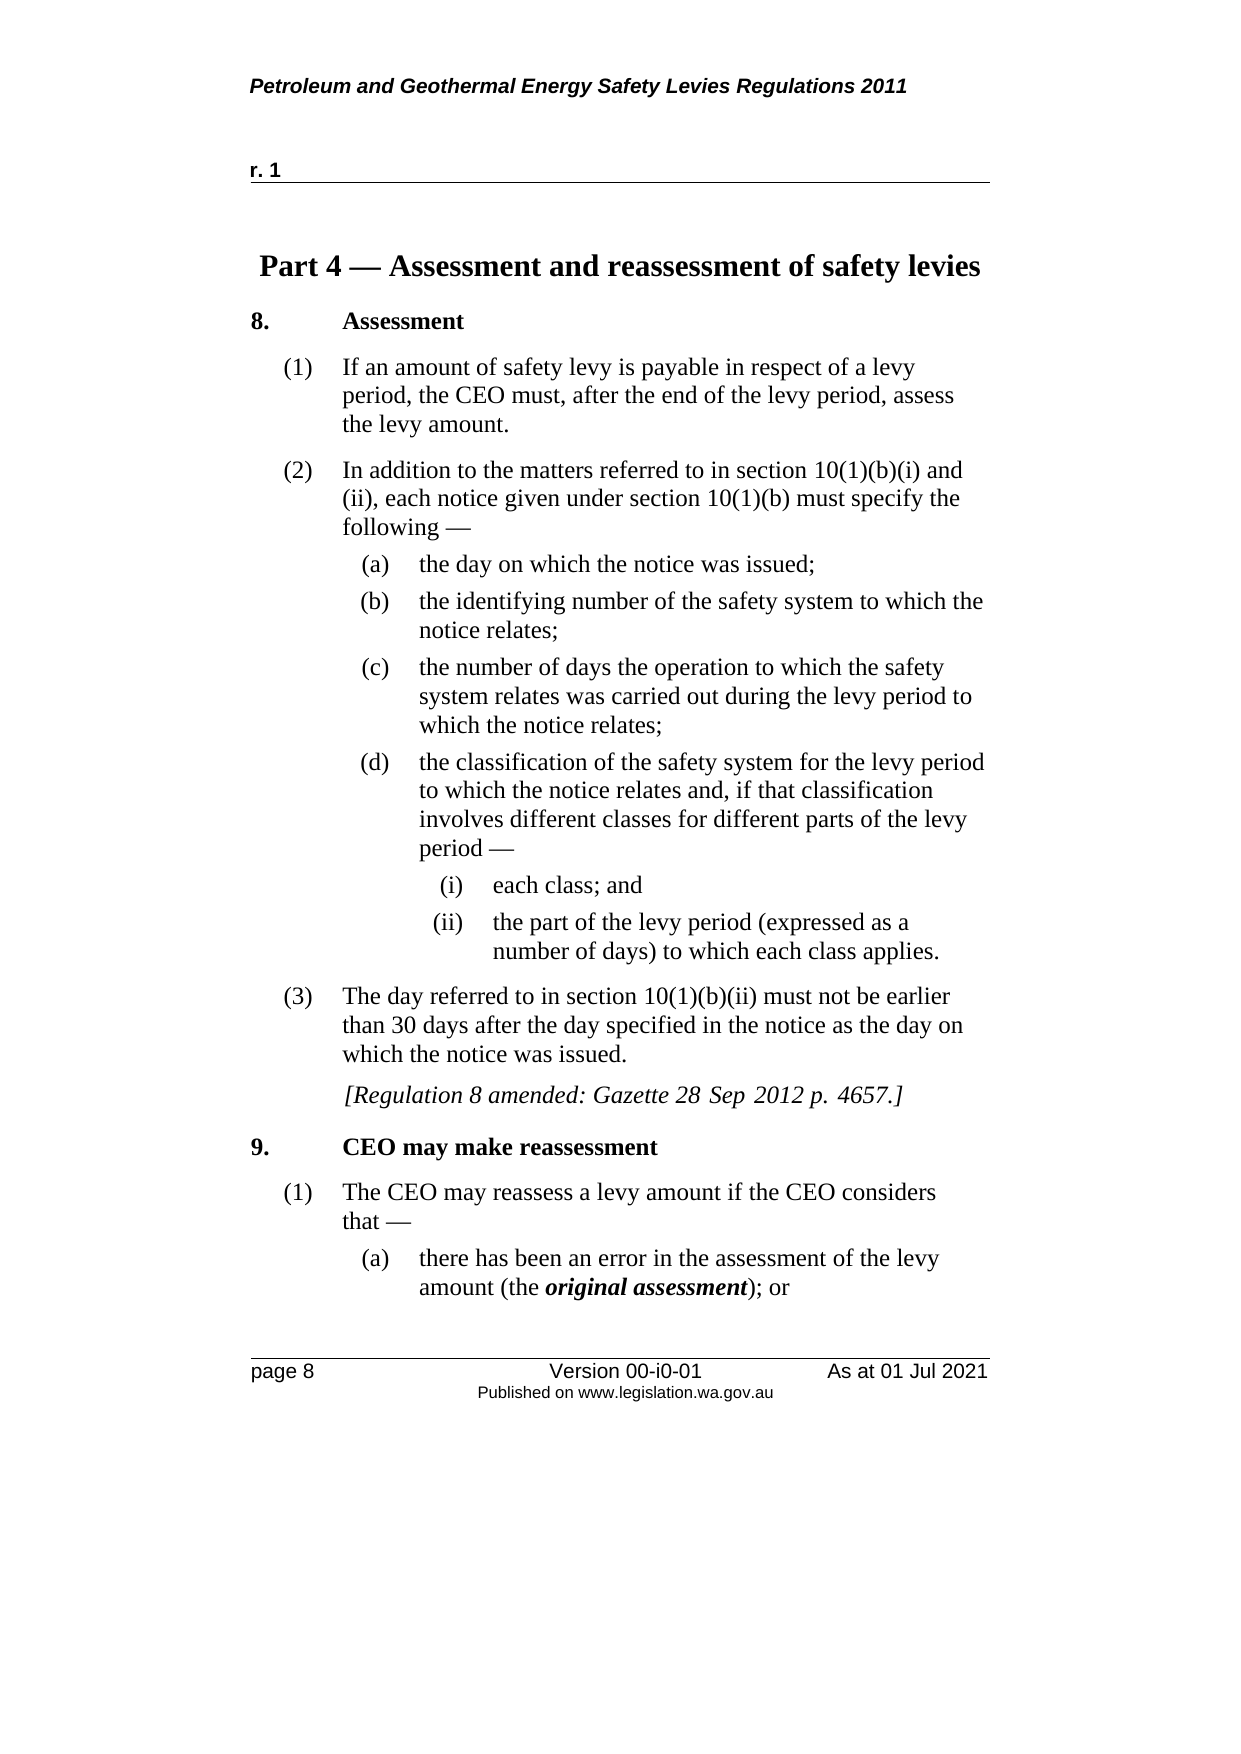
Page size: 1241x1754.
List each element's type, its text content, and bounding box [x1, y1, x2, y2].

text (1) If an amount of safety levy is payable in respect of a levy period, the CEO must, after the end of the levy period, assess the levy amount. [251, 352, 990, 438]
text (a) the day on which the notice was issued; [251, 549, 990, 578]
subtitle Part 4 — Assessment and reassessment of safety levies [251, 247, 990, 283]
text (ii) the part of the levy period (expressed as a number of days) to which each class applies. [251, 907, 990, 965]
text (d) the classification of the safety system for the levy period to which the notice relates and, if that classification involves different classes for different parts of the levy period — [251, 747, 990, 862]
text (c) the number of days the operation to which the safety system relates was carried out during the levy period to which the notice relates; [251, 652, 990, 738]
text (3) The day referred to in section 10(1)(b)(ii) must not be earlier than 30 days after the day specified in the notice as the day on which the notice was issued. [251, 981, 990, 1068]
text [Regulation 8 amended: Gazette 28 Sep 2012 p. 4657.] [251, 1080, 990, 1109]
text (1) The CEO may reassess a levy amount if the CEO considers that — [251, 1177, 990, 1235]
text (b) the identifying number of the safety system to which the notice relates; [251, 586, 990, 644]
text (a) there has been an error in the assessment of the levy amount (the original assessment); or [251, 1243, 990, 1301]
subtitle 8. Assessment [251, 306, 990, 335]
text (2) In addition to the matters referred to in section 10(1)(b)(i) and (ii), each notice given under section 10(1)(b) must specify the following — [251, 455, 990, 541]
text (i) each class; and [251, 870, 990, 899]
subtitle 9. CEO may make reassessment [251, 1132, 990, 1161]
